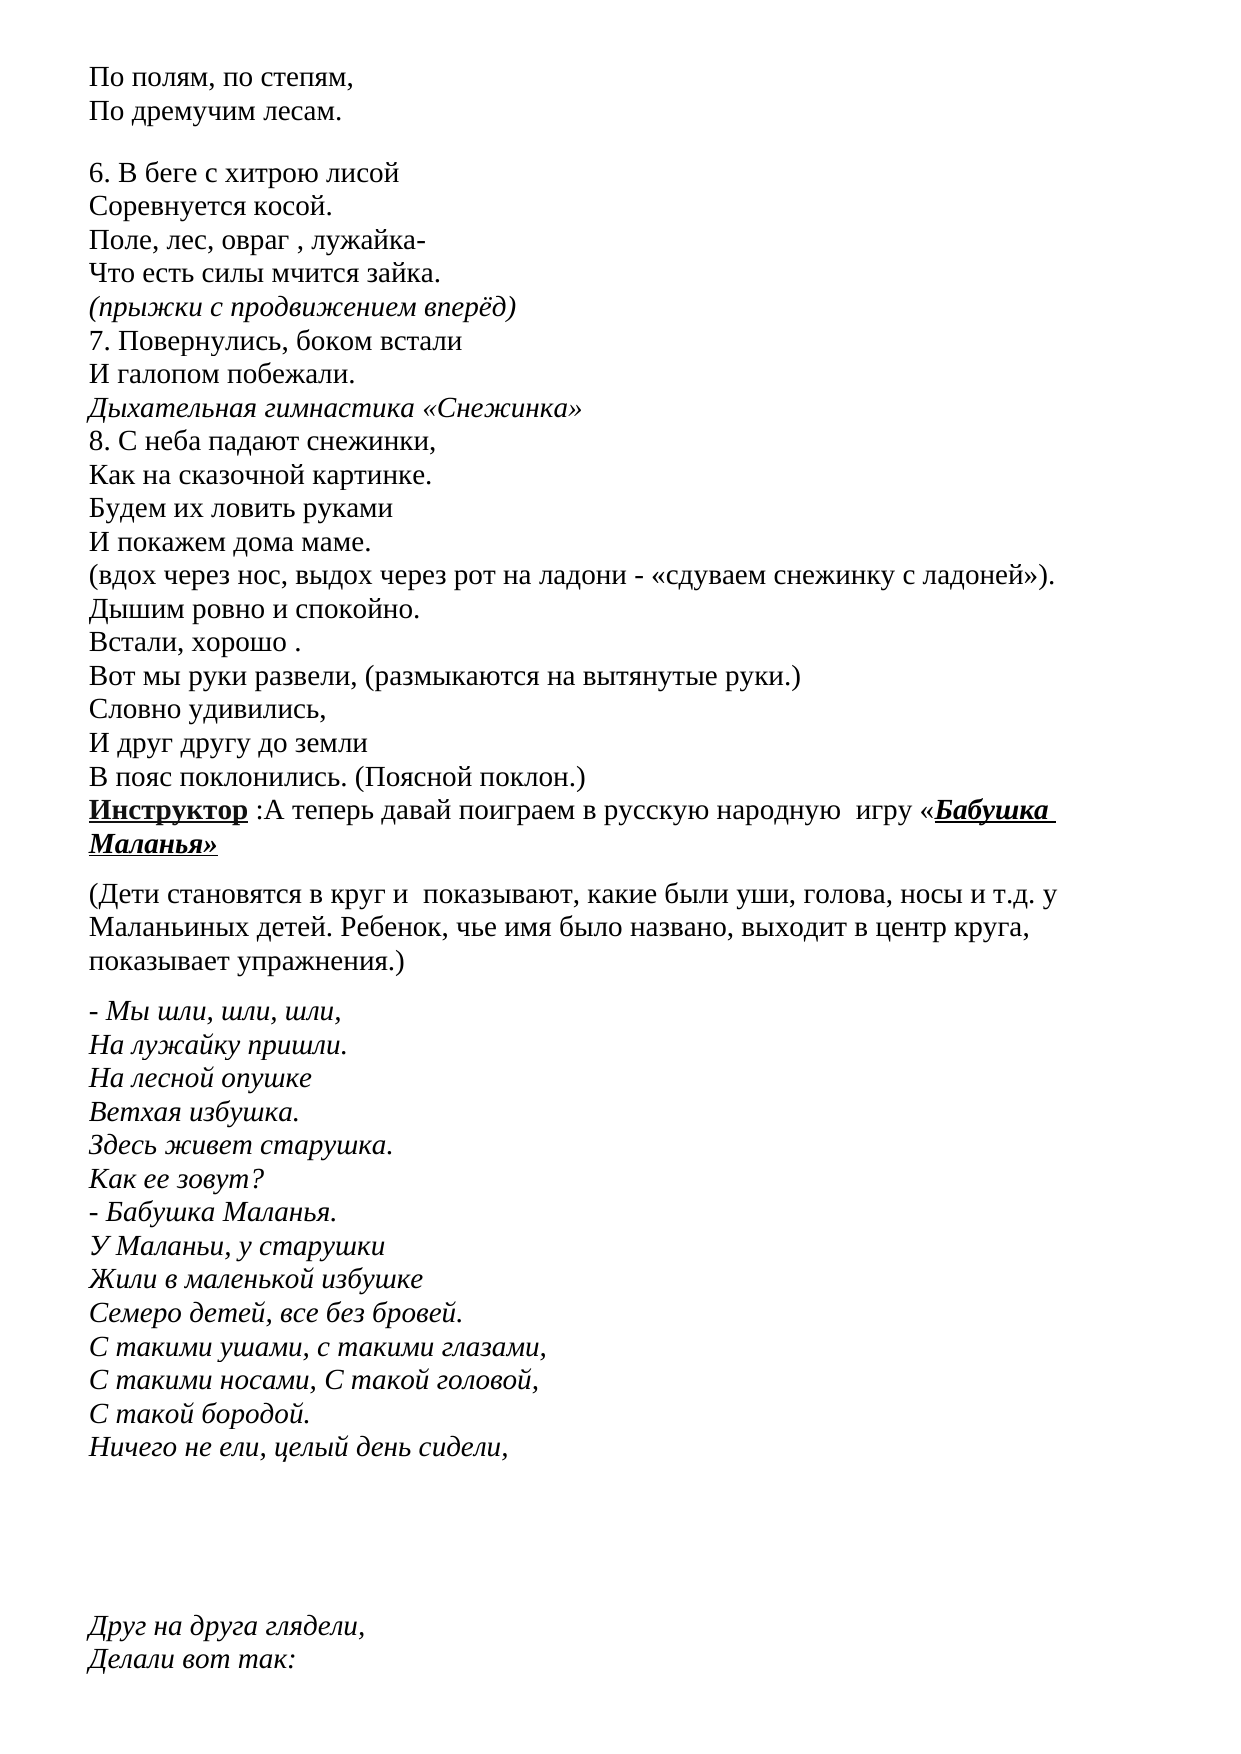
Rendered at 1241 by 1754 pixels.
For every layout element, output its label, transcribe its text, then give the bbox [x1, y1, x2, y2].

text - Мы шли, шли, шли, На лужайку пришли. На лесной опушке Ветхая избушка. Здесь живет старушка. Как ее зовут? - Бабушка Маланья. У Маланьи, у старушки Жили в маленькой избушке Семеро детей, все без бровей. С такими ушами, с такими глазами, С такими носами, С такой головой, С такой бородой. Ничего не ели, целый день сидели, [89, 993, 1152, 1491]
text Инструктор :А теперь давай поиграем в русскую народную игру «Бабушка Маланья» [218, 792, 1152, 859]
text (Дети становятся в круг и показывают, какие были уши, голова, носы и т.д. у Маланьиных детей. Ребенок, чье имя было названо, выходит в центр круга, показывает упражнения.) [89, 876, 1152, 977]
text 6. В беге с хитрою лисой Соревнуется косой. Поле, лес, овраг , лужайка- Что есть силы мчится зайка. (прыжки с продвижением вперёд) 7. Повернулись, боком встали И галопом побежали. Дыхательная гимнастика «Снежинка» 8. С неба падают снежинки, Как на сказочной картинке. Будем их ловить руками И покажем дома маме. (вдох через нос, выдох через рот на ладони - «сдуваем снежинку с ладоней»). Дышим ровно и спокойно. Встали, хорошо . Вот мы руки развели, (размыкаются на вытянутые руки.) Словно удивились, И друг другу до земли В пояс поклонились. (Поясной поклон.) [89, 155, 1152, 792]
text 5. Резвый конь молодой, Мы поскачем с тобой По полям, по степям, По дремучим лесам. [89, 59, 1152, 155]
